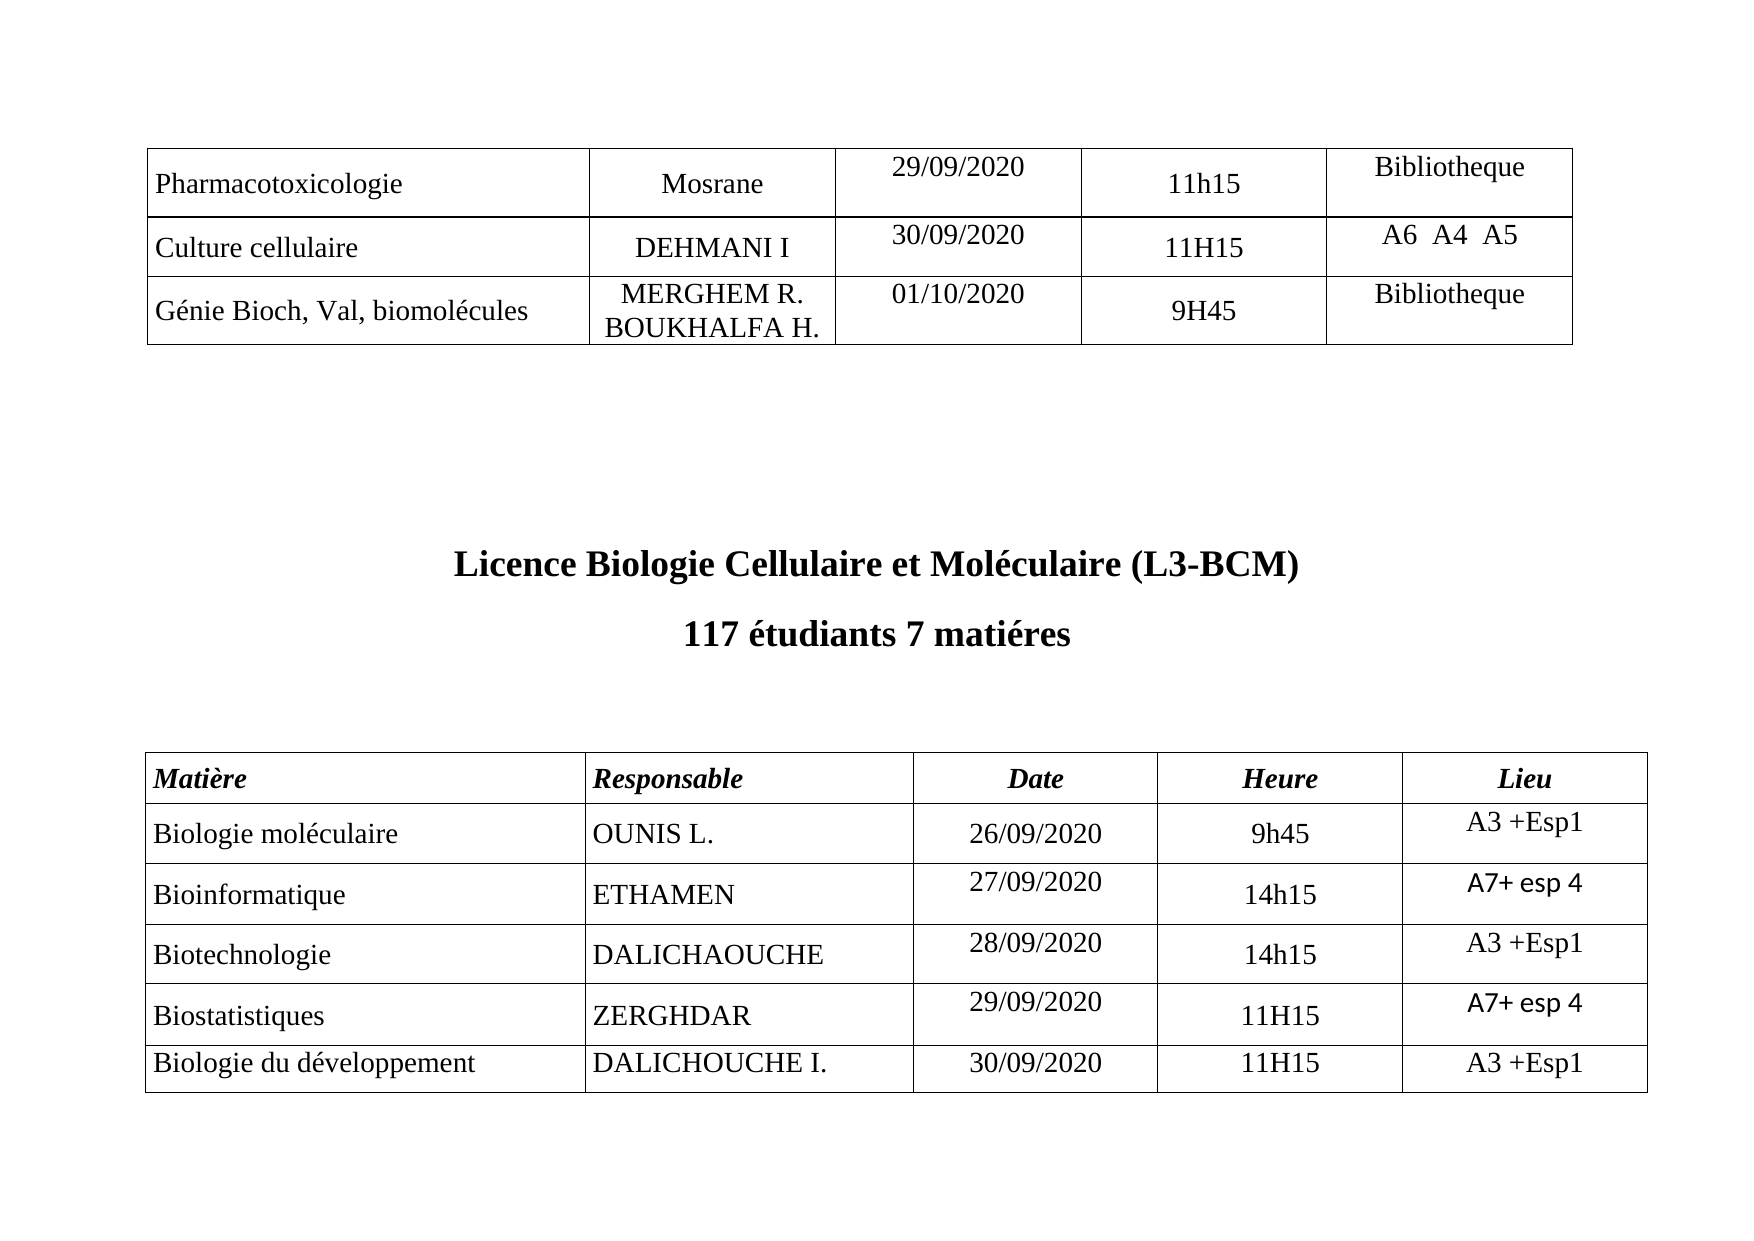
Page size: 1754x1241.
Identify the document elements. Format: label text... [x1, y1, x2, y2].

table_cell Pharmacotoxicologie [148, 149, 589, 216]
table_cell DALICHOUCHE I. [586, 1046, 913, 1092]
table_cell 11H15 [1082, 218, 1326, 276]
table_cell 11H15 [1158, 984, 1402, 1044]
table_cell Biotechnologie [146, 925, 585, 983]
table_header Date [914, 753, 1157, 803]
table_cell MERGHEM R. BOUKHALFA H. [590, 277, 835, 344]
table_cell 30/09/2020 [836, 218, 1081, 276]
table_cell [146, 1046, 585, 1092]
table_cell Génie Bioch, Val, biomolécules [148, 277, 589, 344]
table_cell Biologie moléculaire [146, 804, 585, 863]
table_cell DALICHAOUCHE [586, 925, 913, 983]
text 117 étudiants 7 matiéres [148, 611, 1606, 654]
table_header Lieu [1403, 753, 1647, 803]
table_cell DEHMANI I [590, 218, 835, 276]
table_cell 9H45 [1082, 277, 1326, 344]
table_cell OUNIS L. [586, 804, 913, 863]
table_cell A3 +Esp1 [1403, 1046, 1647, 1092]
table_cell Mosrane [590, 149, 835, 216]
table_cell 26/09/2020 [914, 804, 1157, 863]
table_cell 11H15 [1158, 1046, 1402, 1092]
table_header Matière [146, 753, 585, 803]
table_cell A7+ esp 4 [1403, 864, 1647, 924]
table_cell Culture cellulaire [148, 218, 589, 276]
table_cell 29/09/2020 [914, 984, 1157, 1044]
table_cell 14h15 [1158, 925, 1402, 983]
table_cell ZERGHDAR [586, 984, 913, 1044]
table_cell Biostatistiques [146, 984, 585, 1044]
table_cell A3 +Esp1 [1403, 804, 1647, 863]
table_cell 11h15 [1082, 149, 1326, 216]
table_header Responsable [586, 753, 913, 803]
table_cell 28/09/2020 [914, 925, 1157, 983]
table_cell A6 A4 A5 [1327, 218, 1572, 276]
table_cell Bibliotheque [1327, 277, 1572, 344]
table_cell 29/09/2020 [836, 149, 1081, 216]
table_cell 14h15 [1158, 864, 1402, 924]
table_cell 9h45 [1158, 804, 1402, 863]
table_cell A7+ esp 4 [1403, 984, 1647, 1044]
table_cell 27/09/2020 [914, 864, 1157, 924]
table_cell Bioinformatique [146, 864, 585, 924]
table_cell A3 +Esp1 [1403, 925, 1647, 983]
table_header Heure [1158, 753, 1402, 803]
table_cell 01/10/2020 [836, 277, 1081, 344]
table_cell 30/09/2020 [914, 1046, 1157, 1092]
table_cell Bibliotheque [1327, 149, 1572, 216]
table_cell ETHAMEN [586, 864, 913, 924]
text Licence Biologie Cellulaire et Moléculaire (L3-BCM) [148, 541, 1606, 584]
